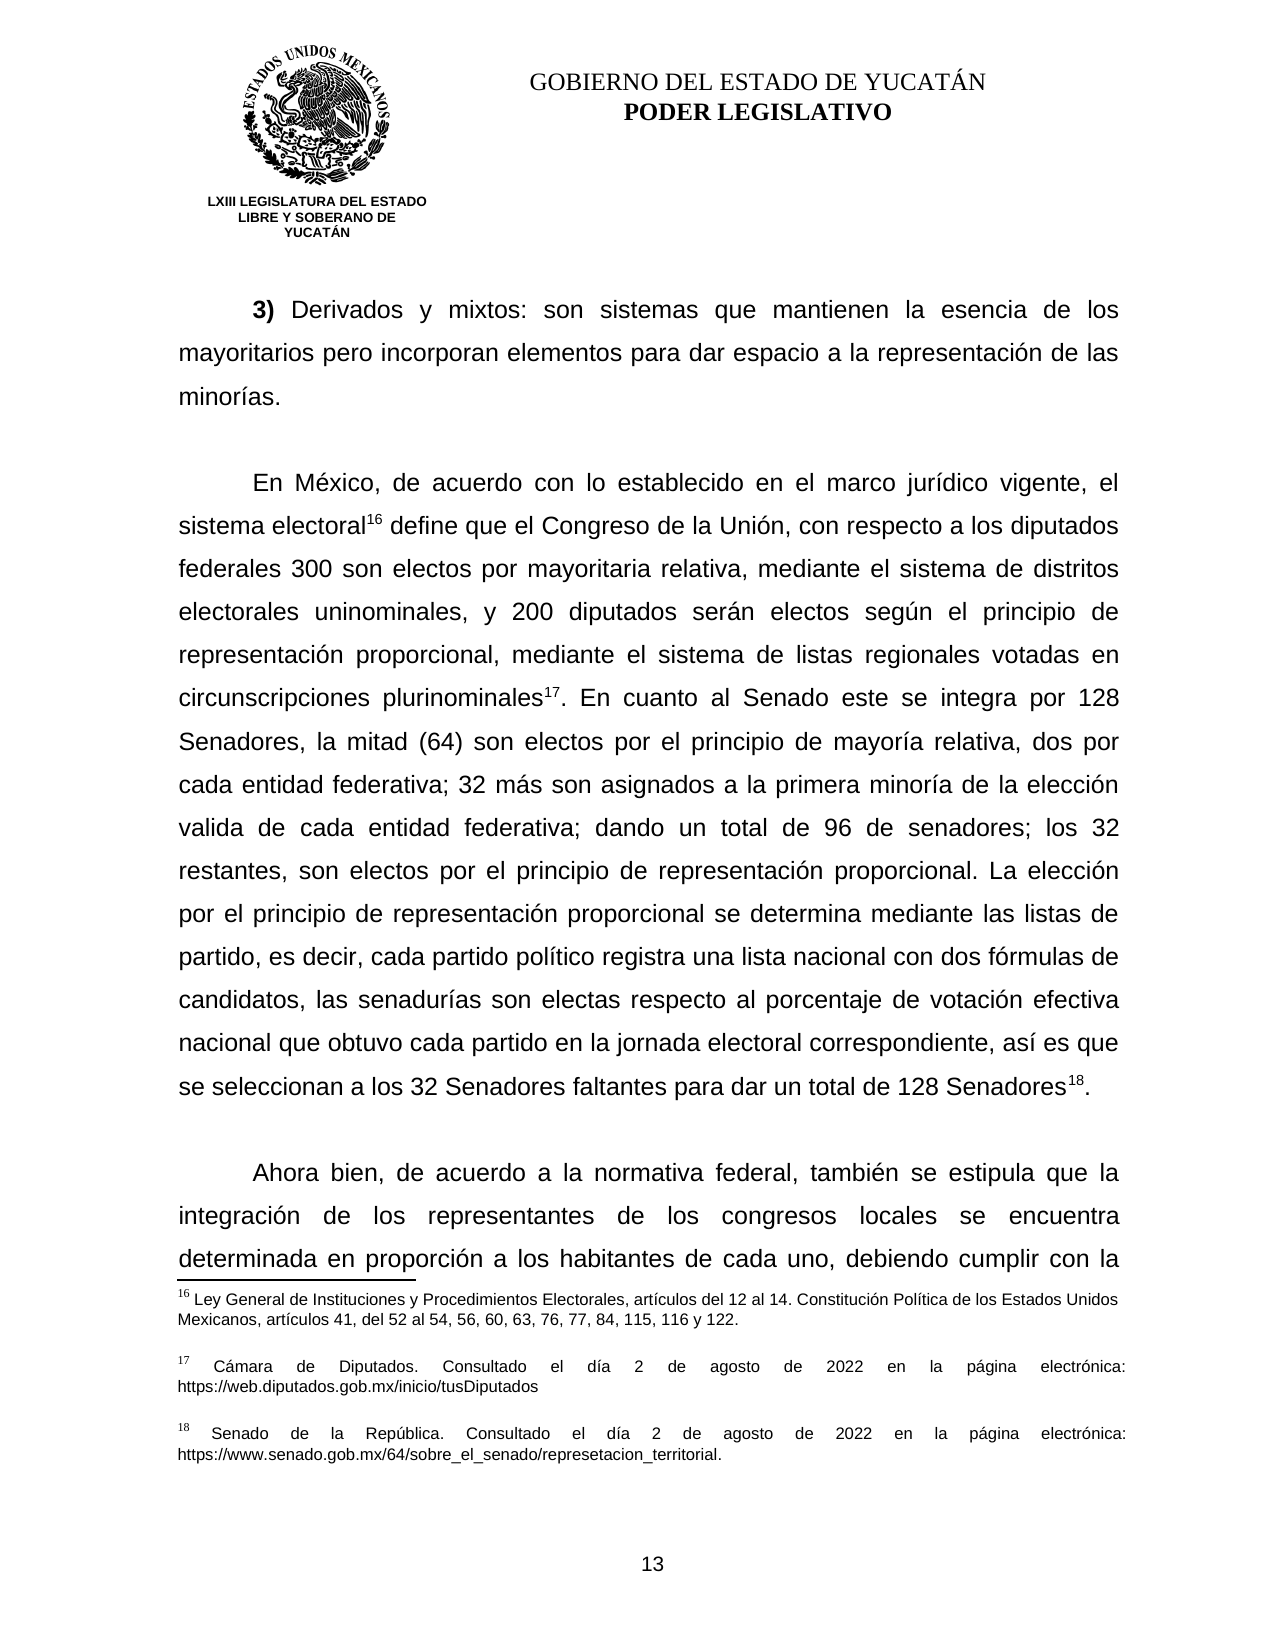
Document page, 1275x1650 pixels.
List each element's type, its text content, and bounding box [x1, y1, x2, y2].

picture [207, 11, 425, 219]
text En México, de acuerdo con lo establecido en el marco jurídico vigente, el sistema electoral define que el Congreso de la Unión, con respecto a los diputados federales 300 son electos por mayoritaria relativa, mediante el sistema de distritos electorales uninominales, y 200 diputados serán electos según el principio de representación proporcional, mediante el sistema de listas regionales votadas en circunscripciones plurinominales. En cuanto al Senado este se integra por 128 Senadores, la mitad (64) son electos por el principio de mayoría relativa, dos por cada entidad federativa; 32 más son asignados a la primera minoría de la elección valida de cada entidad federativa; dando un total de 96 de senadores; los 32 restantes, son electos por el principio de representación proporcional. La elección por el principio de representación proporcional se determina mediante las listas de partido, es decir, cada partido político registra una lista nacional con dos fórmulas de candidatos, las senadurías son electas respecto al porcentaje de votación efectiva nacional que obtuvo cada partido en la jornada electoral correspondiente, así es que se seleccionan a los 32 Senadores faltantes para dar un total de 128 Senadores. [178, 468, 1121, 1100]
text 3) Derivados y mixtos: son sistemas que mantienen la esencia de los mayoritarios pero incorporan elementos para dar espacio a la representación de las minorías. [178, 295, 1121, 410]
